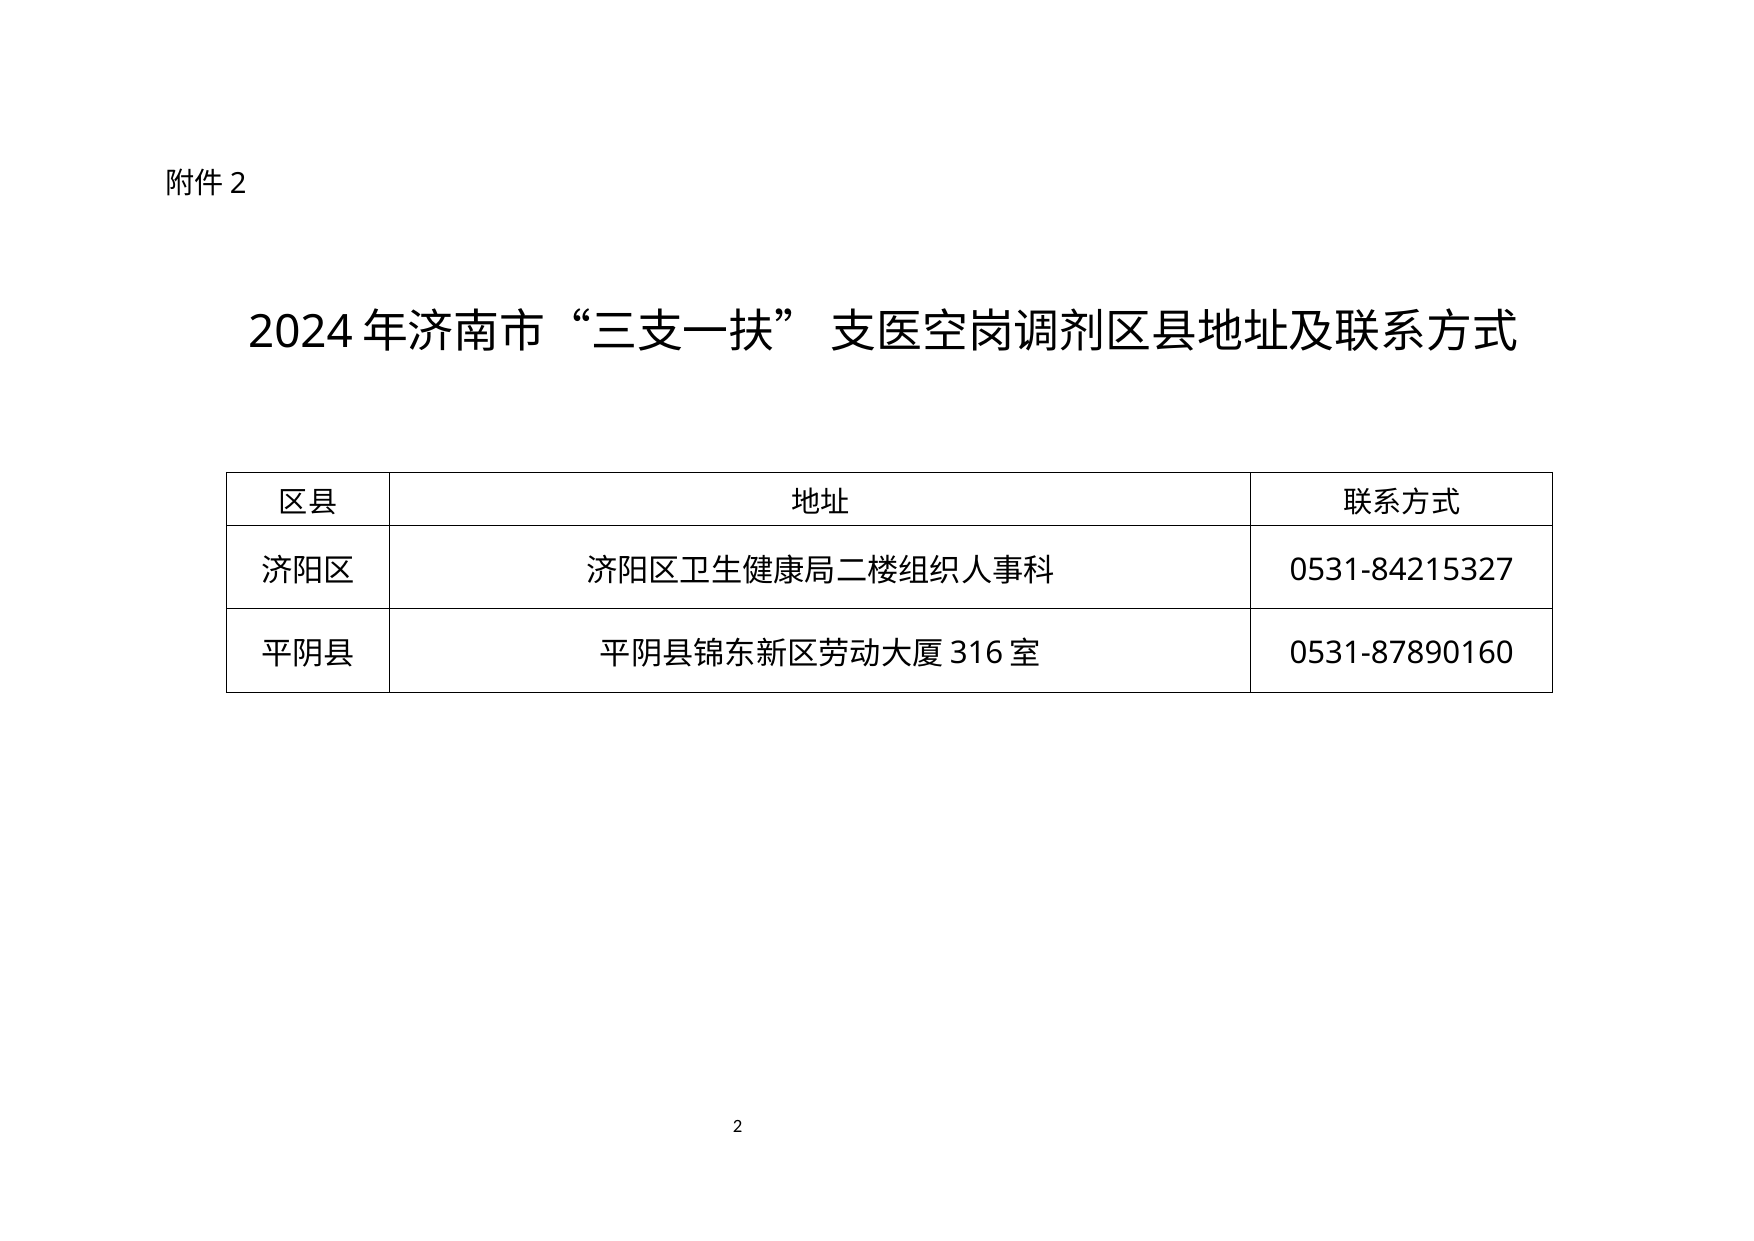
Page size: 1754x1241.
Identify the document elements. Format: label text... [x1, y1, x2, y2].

table_header 联系方式 [1251, 473, 1552, 525]
table_cell 济阳区卫生健康局二楼组织人事科 [390, 526, 1250, 608]
table_header 地址 [390, 473, 1250, 525]
table_header 区县 [227, 473, 389, 525]
table_cell 0531-87890160 [1251, 609, 1552, 692]
table_cell 平阴县 [227, 609, 389, 692]
subtitle 附件2 [165, 149, 1600, 214]
table_cell 济阳区 [227, 526, 389, 608]
text 2024年济南市“三支一扶” 支医空岗调剂区县地址及联系方式 [165, 279, 1600, 376]
table_cell 0531-84215327 [1251, 526, 1552, 608]
table_cell 平阴县锦东新区劳动大厦316室 [390, 609, 1250, 692]
